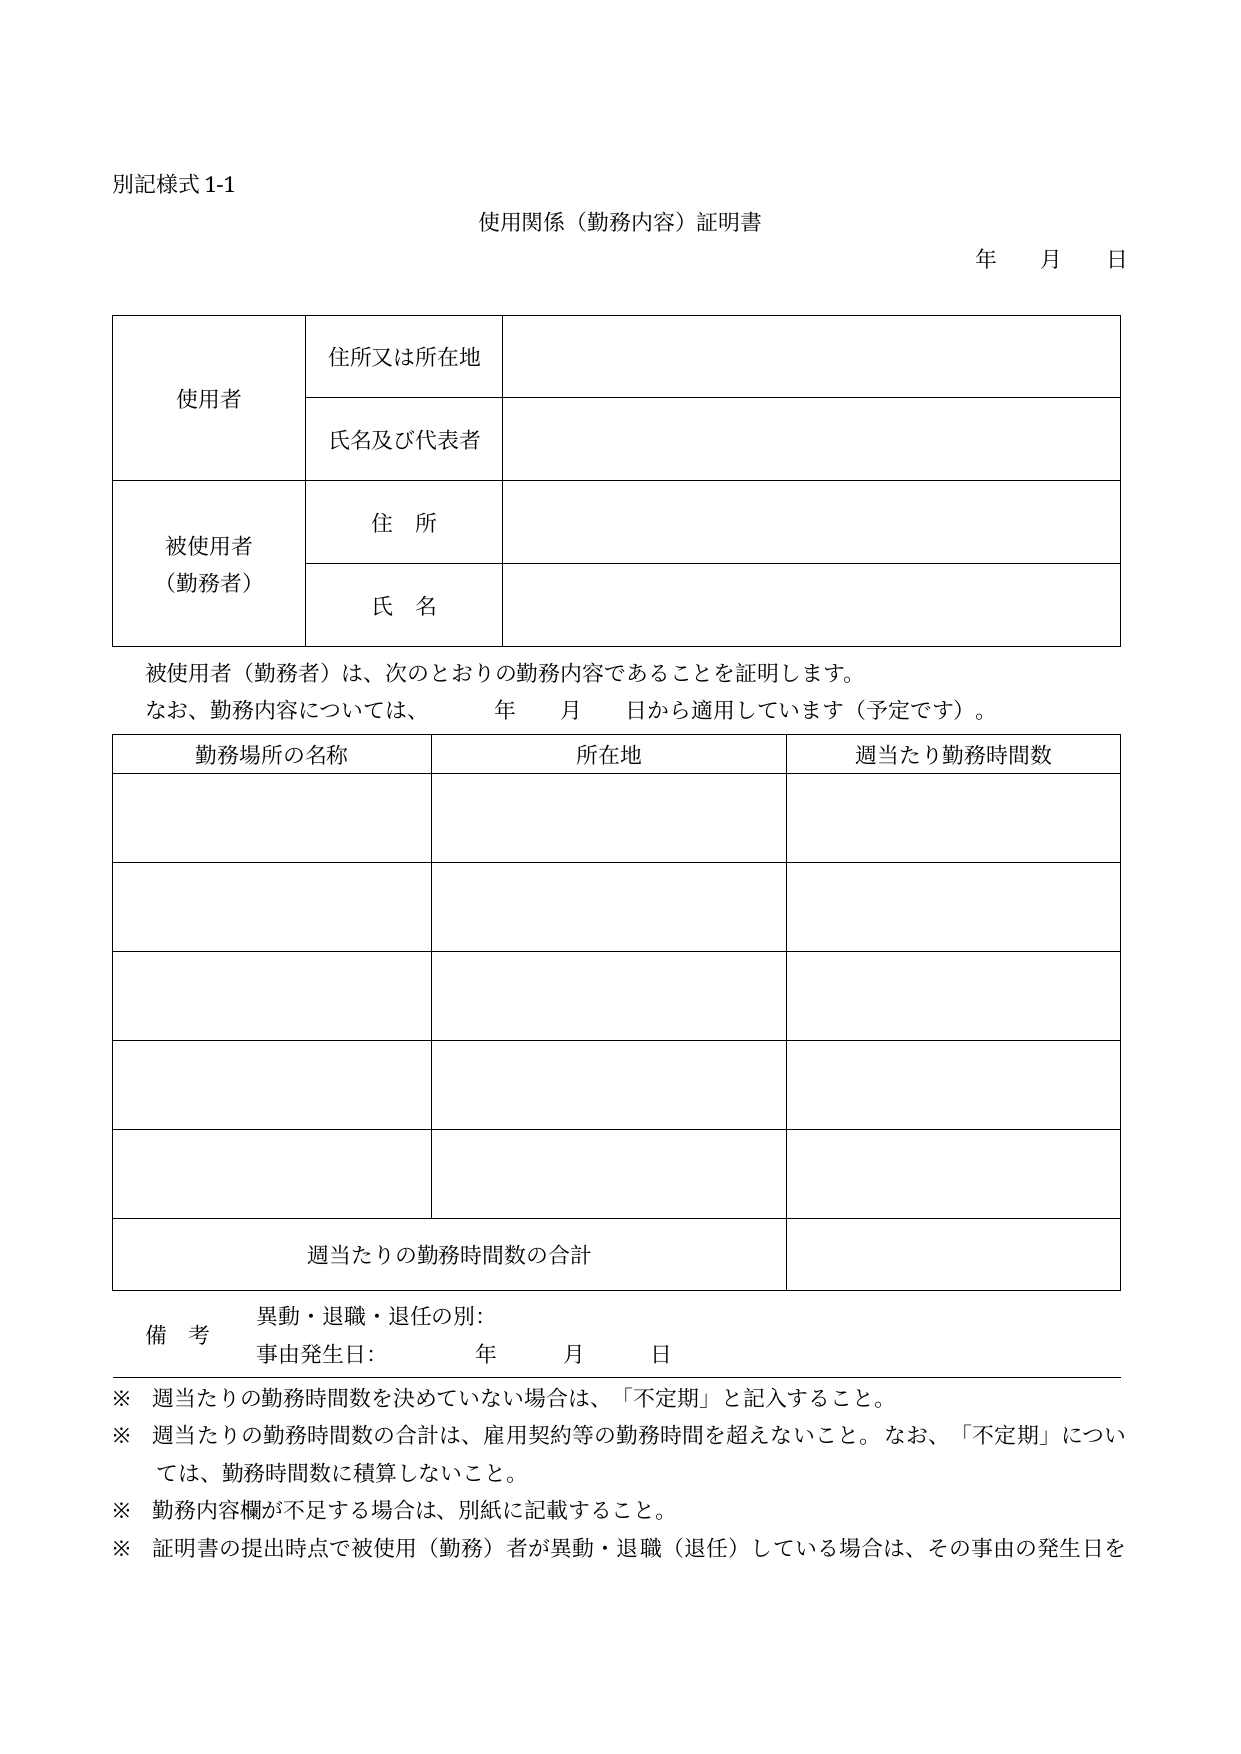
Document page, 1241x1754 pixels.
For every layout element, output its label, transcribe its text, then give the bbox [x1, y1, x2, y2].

text ※ 勤務内容欄が不足する場合は、別紙に記載すること。 [112, 1491, 1128, 1528]
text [112, 1528, 1128, 1566]
table_cell 氏 名 [306, 564, 502, 646]
text 別記様式1-1 [112, 164, 1128, 202]
table_cell [787, 774, 1120, 862]
text 年 月 日 [112, 239, 1128, 277]
table_cell [787, 1041, 1120, 1129]
table_cell 勤務場所の名称 [113, 735, 431, 773]
table_cell [503, 398, 1120, 480]
text ※ 週当たりの勤務時間数の合計は、雇用契約等の勤務時間を超えないこと。なお、「不定期」については、勤務時間数に積算しないこと。 [112, 1416, 1128, 1491]
table_cell 所在地 [432, 735, 786, 773]
table_cell 氏名及び代表者 [306, 398, 502, 480]
table_cell [432, 863, 786, 951]
table_cell [113, 1041, 431, 1129]
text ※ 週当たりの勤務時間数を決めていない場合は、「不定期」と記入すること。 [112, 1378, 1128, 1416]
text 使用関係（勤務内容）証明書 [112, 202, 1128, 239]
table_cell [113, 863, 431, 951]
table_cell [432, 1041, 786, 1129]
table_cell [787, 952, 1120, 1040]
table_header [503, 316, 1120, 397]
table_cell 備 考 [113, 1291, 242, 1377]
table_cell [787, 863, 1120, 951]
table_header 住所又は所在地 [306, 316, 502, 397]
table_cell [787, 1219, 1120, 1290]
table_cell [113, 774, 431, 862]
table_cell [503, 481, 1120, 563]
table_cell 週当たり勤務時間数 [787, 735, 1120, 773]
table_cell 週当たりの勤務時間数の合計 [113, 1219, 786, 1290]
table_cell [787, 1130, 1120, 1218]
table_cell 住 所 [306, 481, 502, 563]
table_cell 異動・退職・退任の別： 事由発生日： 年 月 日 [243, 1291, 1121, 1377]
table_cell [432, 1130, 786, 1218]
table_cell 被使用者 （勤務者） [113, 481, 305, 646]
table_cell [432, 952, 786, 1040]
table_cell [432, 774, 786, 862]
table_cell [113, 952, 431, 1040]
table_cell [113, 1130, 431, 1218]
table_cell [503, 564, 1120, 646]
table_header 使用者 [113, 316, 305, 480]
table_cell 被使用者（勤務者）は、次のとおりの勤務内容であることを証明します。 なお、勤務内容については、 年 月 日から適用しています（予定です）。 [113, 647, 1121, 734]
